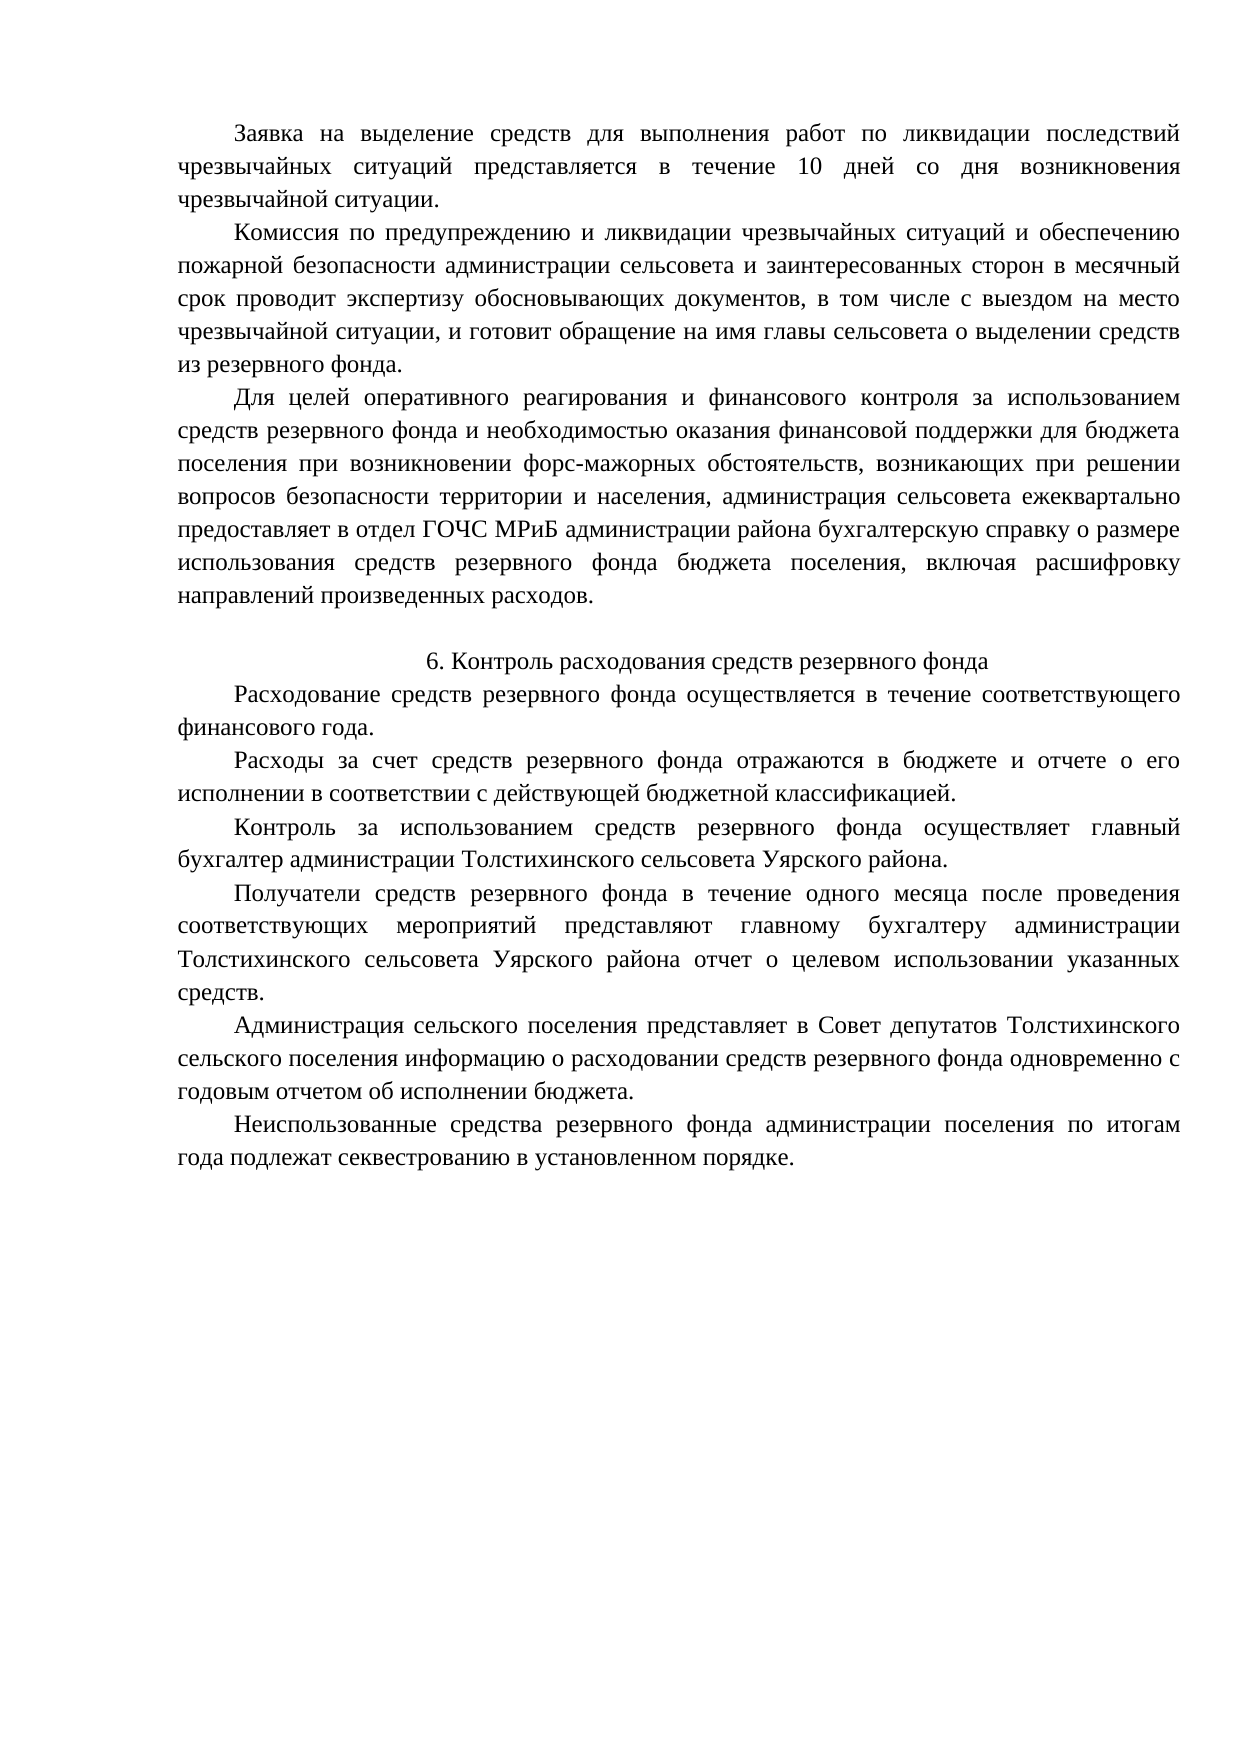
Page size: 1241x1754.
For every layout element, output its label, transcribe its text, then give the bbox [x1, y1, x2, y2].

text Расходы за счет средств резервного фонда отражаются в бюджете и отчете о его исполнении в соответствии с действующей бюджетной классификацией. [177, 746, 1181, 807]
text Администрация сельского поселения представляет в Совет депутатов Толстихинского сельского поселения информацию о расходовании средств резервного фонда одновременно с годовым отчетом об исполнении бюджета. [177, 1010, 1181, 1104]
text Комиссия по предупреждению и ликвидации чрезвычайных ситуаций и обеспечению пожарной безопасности администрации сельсовета и заинтересованных сторон в месячный срок проводит экспертизу обосновывающих документов, в том числе с выездом на место чрезвычайной ситуации, и готовит обращение на имя главы сельсовета о выделении средств из резервного фонда. [177, 217, 1181, 378]
text Заявка на выделение средств для выполнения работ по ликвидации последствий чрезвычайных ситуаций представляется в течение 10 дней со дня возникновения чрезвычайной ситуации. [177, 118, 1181, 213]
text Неиспользованные средства резервного фонда администрации поселения по итогам года подлежат секвестрованию в установленном порядке. [177, 1109, 1181, 1171]
text Расходование средств резервного фонда осуществляется в течение соответствующего финансового года. [177, 679, 1181, 741]
text Получатели средств резервного фонда в течение одного месяца после проведения соответствующих мероприятий представляют главному бухгалтеру администрации Толстихинского сельсовета Уярского района отчет о целевом использовании указанных средств. [177, 878, 1181, 1005]
text Контроль за использованием средств резервного фонда осуществляет главный бухгалтер администрации Толстихинского сельсовета Уярского района. [177, 812, 1181, 873]
text Для целей оперативного реагирования и финансового контроля за использованием средств резервного фонда и необходимостью оказания финансовой поддержки для бюджета поселения при возникновении форс-мажорных обстоятельств, возникающих при решении вопросов безопасности территории и населения, администрация сельсовета ежеквартально предоставляет в отдел ГОЧС МРиБ администрации района бухгалтерскую справку о размере использования средств резервного фонда бюджета поселения, включая расшифровку направлений произведенных расходов. [177, 382, 1181, 609]
text 6. Контроль расходования средств резервного фонда [177, 646, 1181, 675]
